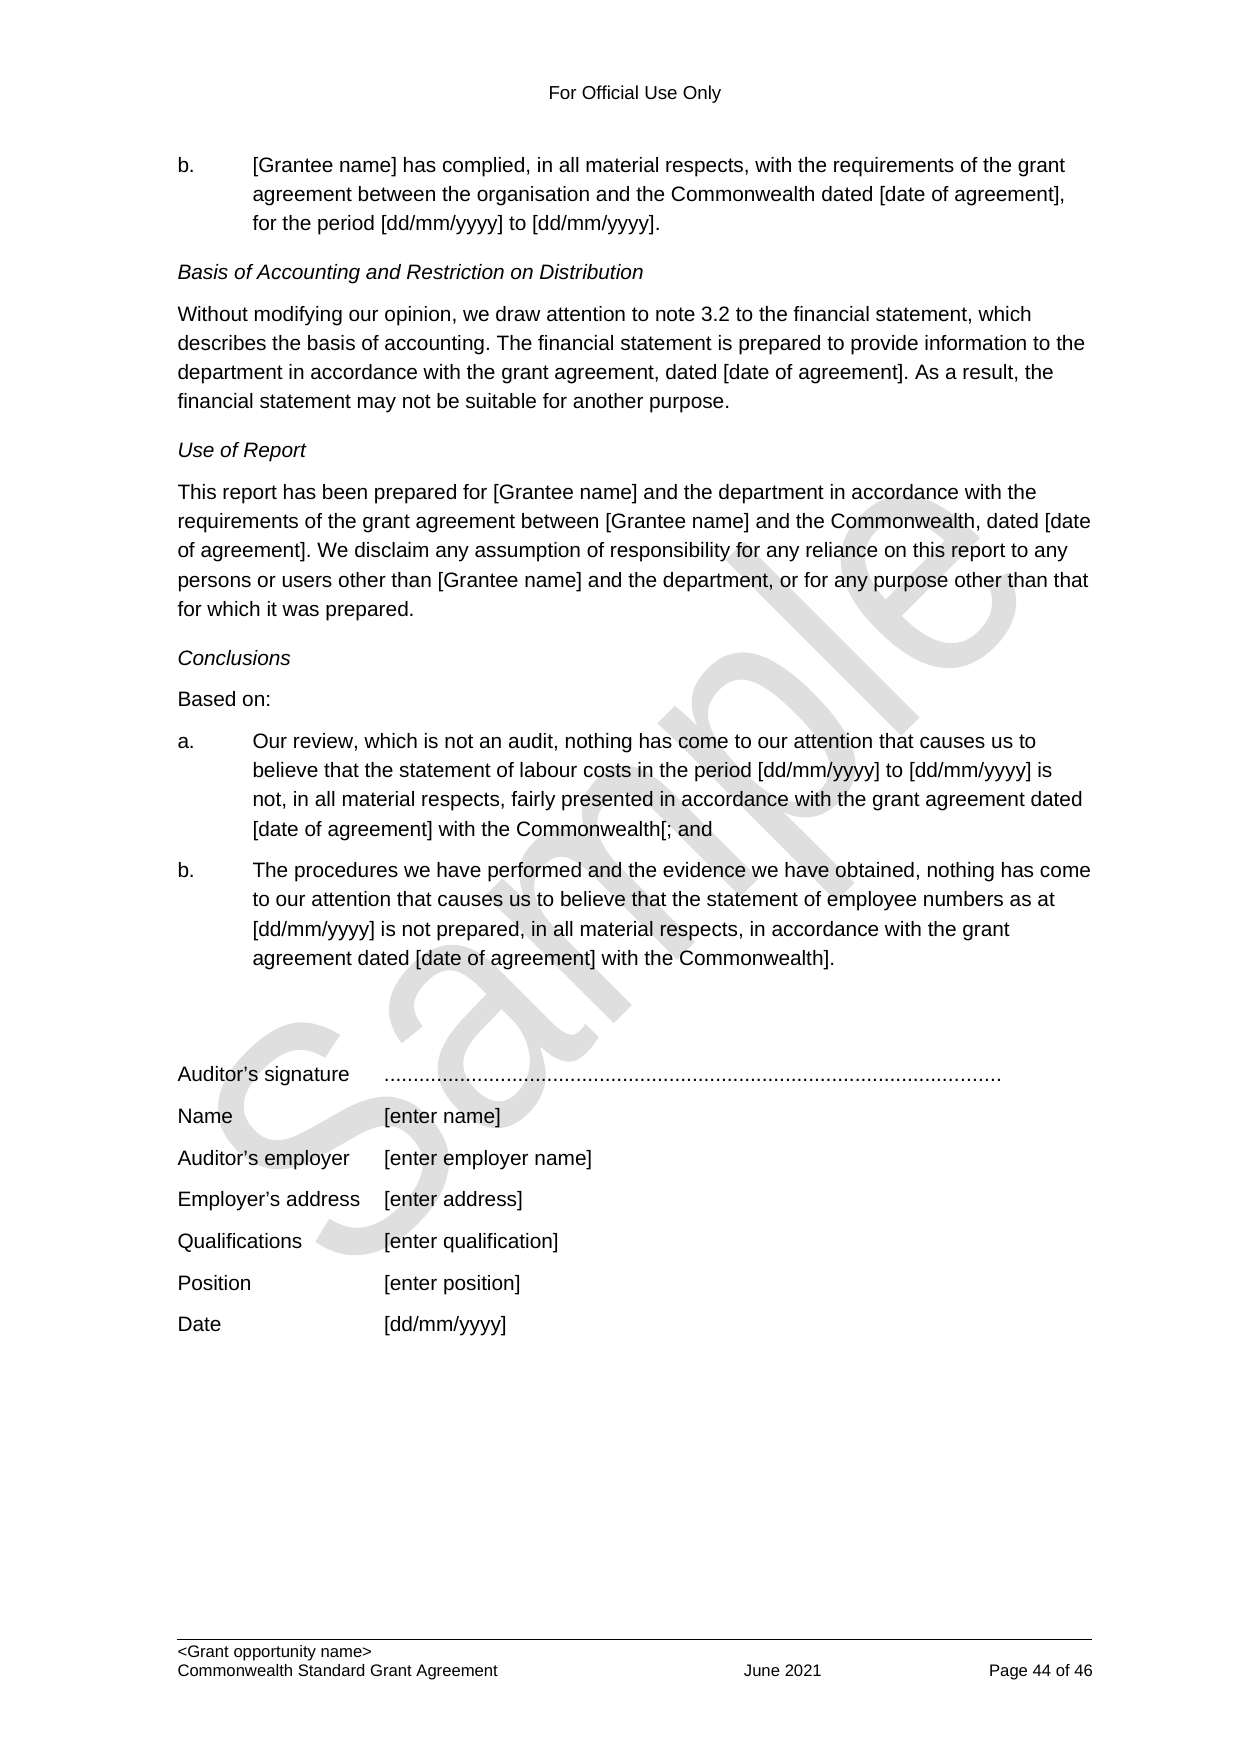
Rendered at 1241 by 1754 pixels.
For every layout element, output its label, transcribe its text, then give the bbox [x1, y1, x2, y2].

list [Grantee name] has complied, in all material respects, with the requirements of the grant agreement between the organisation and the Commonwealth dated [date of agreement], for the period [dd/mm/yyyy] to [dd/mm/yyyy]. [177, 148, 1092, 235]
list Based on: [177, 682, 1092, 711]
list This report has been prepared for [Grantee name] and the department in accordance with the requirements of the grant agreement between [Grantee name] and the Commonwealth, dated [date of agreement]. We disclaim any assumption of responsibility for any reliance on this report to any persons or users other than [Grantee name] and the department, or for any purpose other than that for which it was prepared. [177, 475, 1092, 621]
text Date [dd/mm/yyyy] [177, 1307, 1092, 1336]
text Basis of Accounting and Restriction on Distribution [177, 260, 1092, 284]
text Conclusions [177, 646, 1092, 669]
text Use of Report [177, 438, 1092, 462]
text Employer’s address [enter address] [177, 1182, 1092, 1211]
list Without modifying our opinion, we draw attention to note 3.2 to the financial statement, which describes the basis of accounting. The financial statement is prepared to provide information to the department in accordance with the grant agreement, dated [date of agreement]. As a result, the financial statement may not be suitable for another purpose. [177, 297, 1092, 413]
text Name [enter name] [177, 1099, 1092, 1128]
text Position [enter position] [177, 1265, 1092, 1294]
list The procedures we have performed and the evidence we have obtained, nothing has come to our attention that causes us to believe that the statement of employee numbers as at [dd/mm/yyyy] is not prepared, in all material respects, in accordance with the grant agreement dated [date of agreement] with the Commonwealth]. [177, 853, 1092, 969]
text Auditor’s signature [177, 1057, 1092, 1086]
list Our review, which is not an audit, nothing has come to our attention that causes us to believe that the statement of labour costs in the period [dd/mm/yyyy] to [dd/mm/yyyy] is not, in all material respects, fairly presented in accordance with the grant agreement dated [date of agreement] with the Commonwealth[; and [177, 724, 1092, 840]
text Auditor’s employer [enter employer name] [177, 1140, 1092, 1169]
text Qualifications [enter qualification] [177, 1224, 1092, 1253]
